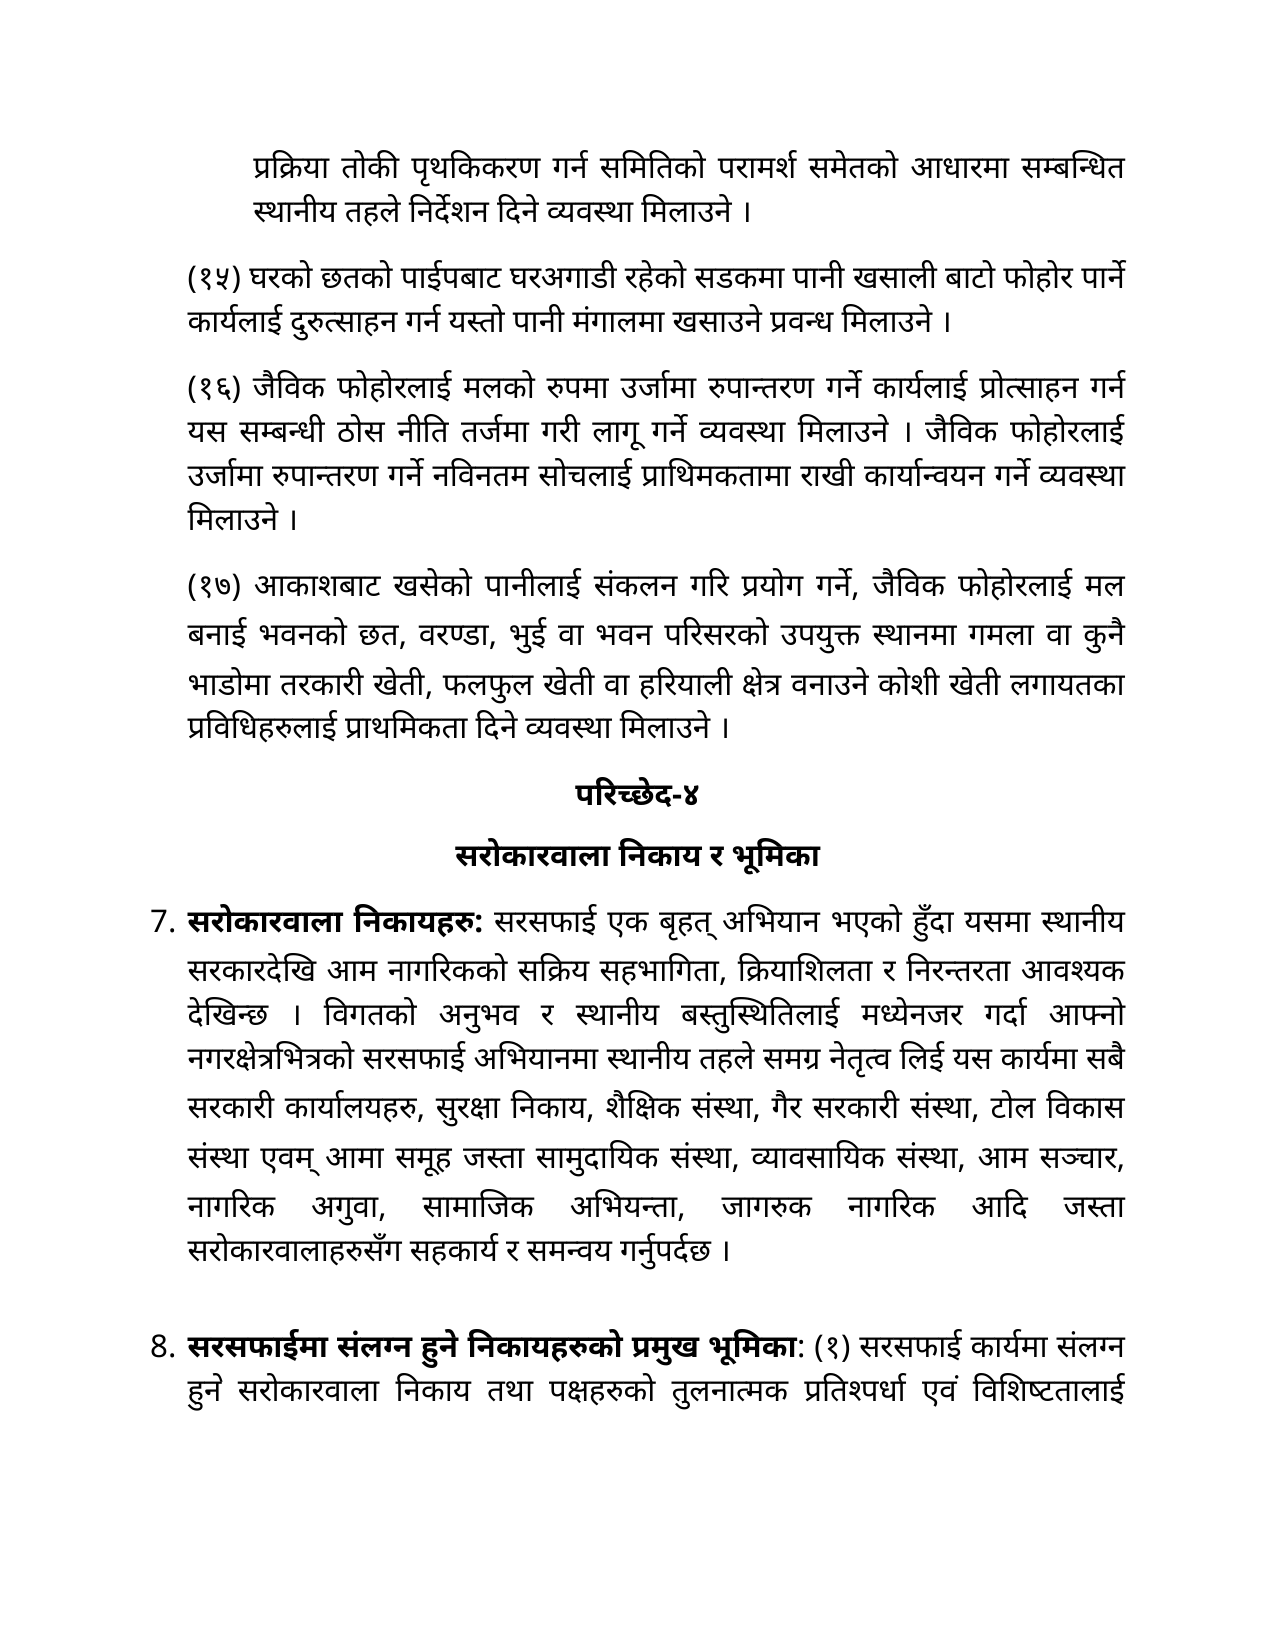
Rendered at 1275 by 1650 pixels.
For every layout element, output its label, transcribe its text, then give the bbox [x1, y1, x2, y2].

text (१५) घरको छतको पाईपबाट घरअगाडी रहेको सडकमा पानी खसाली बाटो फोहोर पार्ने कार्यलाई दुरुत्साहन गर्न यस्तो पानी मंगालमा खसाउने प्रवन्ध मिलाउने । [187, 254, 1125, 345]
text (१६) जैविक फोहोरलाई मलको रुपमा उर्जामा रुपान्तरण गर्ने कार्यलाई प्रोत्साहन गर्न यस सम्बन्धी ठोस नीति तर्जमा गरी लागू गर्ने व्यवस्था मिलाउने । जैविक फोहोरलाई उर्जामा रुपान्तरण गर्ने नविनतम सोचलाई प्राथिमकतामा राखी कार्यान्वयन गर्ने व्यवस्था मिलाउने । [187, 364, 1125, 543]
text सरोकारवाला निकाय र भूमिका [150, 838, 1125, 879]
text परिच्छेद-४ [150, 771, 1125, 818]
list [150, 1324, 1125, 1414]
list सरोकारवाला निकायहरु: सरसफाई एक बृहत् अभियान भएको हुँदा यसमा स्थानीय सरकारदेखि आम नागरिकको सक्रिय सहभागिता, क्रियाशिलता र निरन्तरता आवश्यक देखिन्छ । विगतको अनुभव र स्थानीय बस्तुस्थितिलाई मध्येनजर गर्दा आफ्नो नगरक्षेत्रभित्रको सरसफाई अभियानमा स्थानीय तहले समग्र नेतृत्व लिई यस कार्यमा सबै सरकारी कार्यालयहरु, सुरक्षा निकाय, शैक्षिक संस्था, गैर सरकारी संस्था, टोल विकास संस्था एवम् आमा समूह जस्ता सामुदायिक संस्था, व्यावसायिक संस्था, आम सञ्चार, नागरिक अगुवा, सामाजिक अभियन्ता, जागरुक नागरिक आदि जस्ता सरोकारवालाहरुसँग सहकार्य र समन्वय गर्नुपर्दछ । [150, 898, 1125, 1274]
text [206, 150, 1125, 235]
text (१७) आकाशबाट खसेको पानीलाई संकलन गरि प्रयोग गर्ने, जैविक फोहोरलाई मल बनाई भवनको छत, वरण्डा, भुई वा भवन परिसरको उपयुक्त स्थानमा गमला वा कुनै भाडोमा तरकारी खेती, फलफुल खेती वा हरियाली क्षेत्र वनाउने कोशी खेती लगायतका प्रविधिहरुलाई प्राथमिकता दिने व्यवस्था मिलाउने । [187, 562, 1125, 752]
